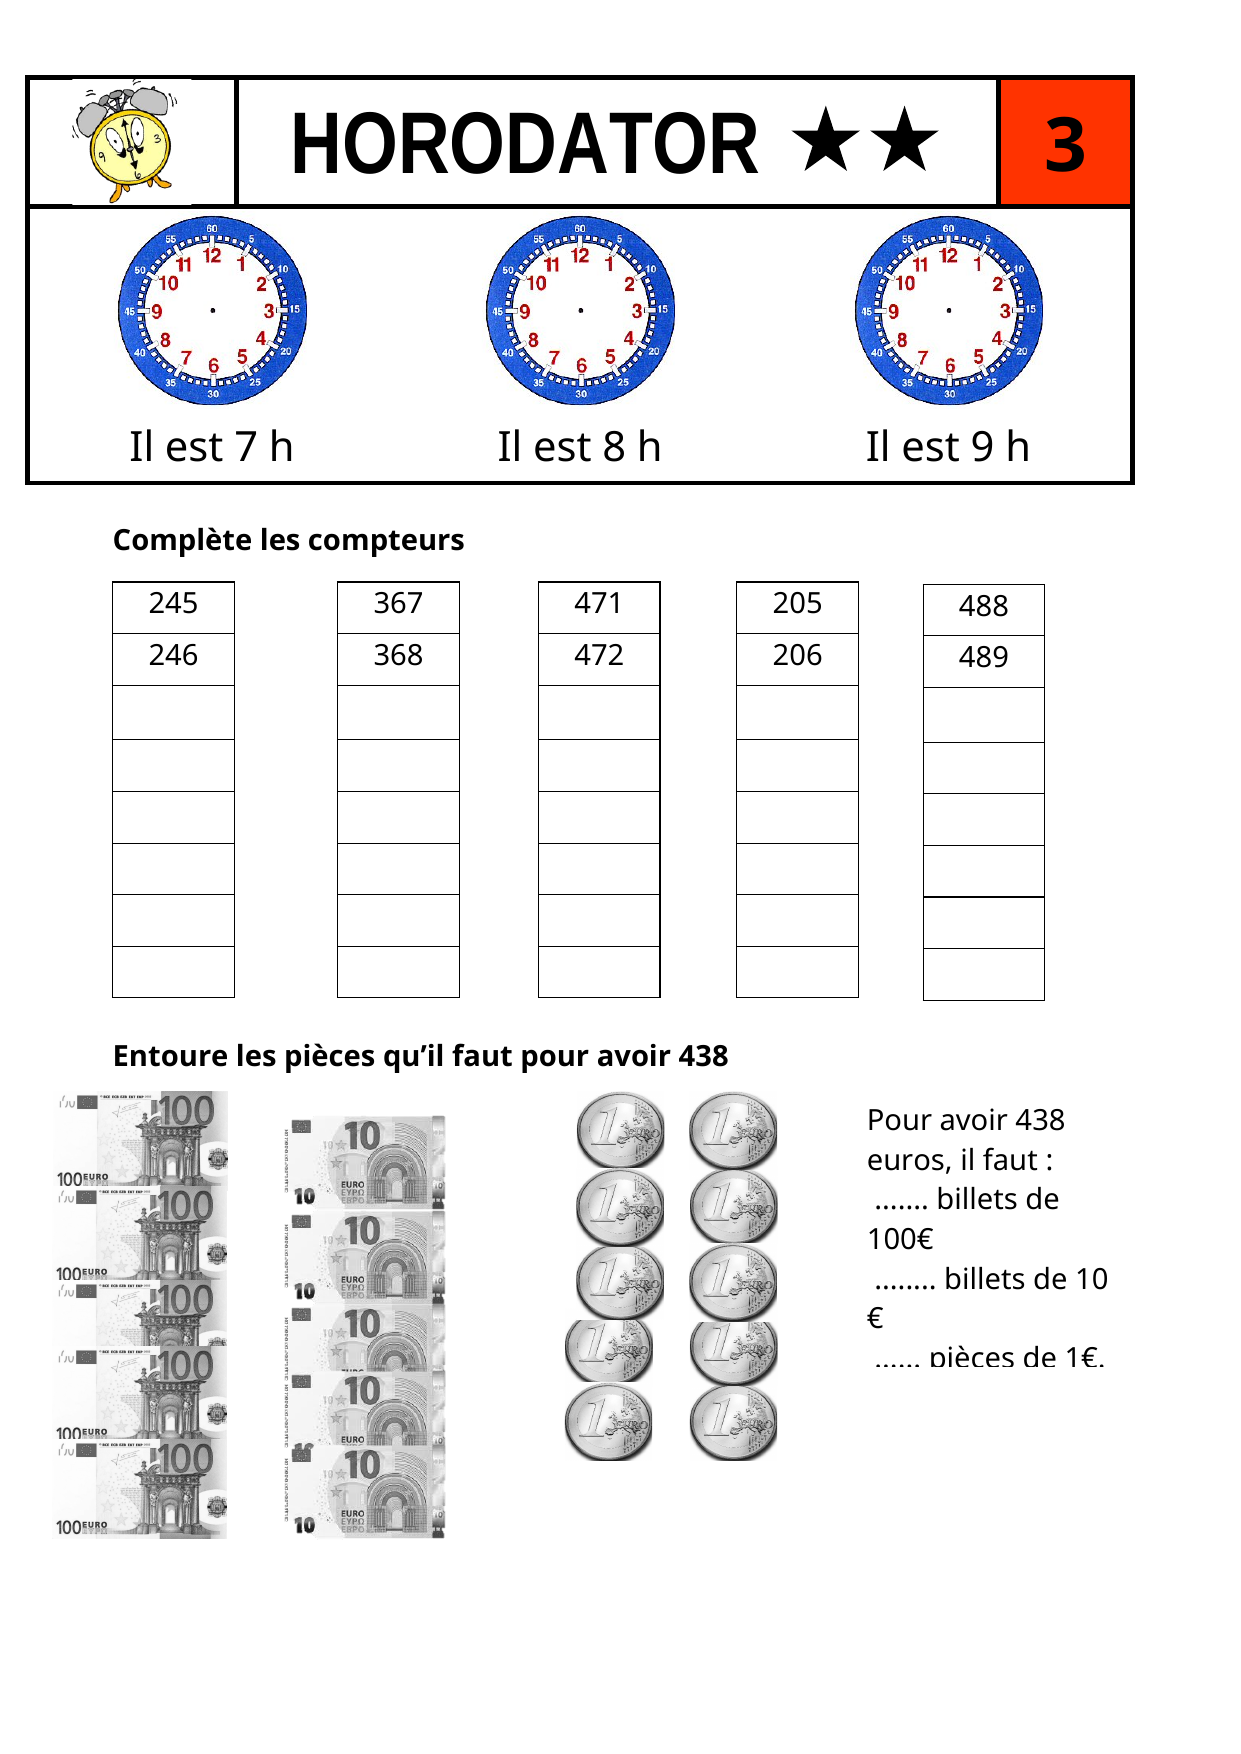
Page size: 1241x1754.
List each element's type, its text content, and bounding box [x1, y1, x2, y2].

picture [564, 1091, 665, 1461]
list Entoure les pièces qu’il faut pour avoir 438 [112, 956, 1165, 1075]
picture [113, 211, 311, 409]
table_cell [764, 209, 1130, 411]
list Complète les compteurs [112, 519, 1165, 559]
table_cell Il est 7 h [30, 411, 396, 481]
picture [481, 211, 679, 409]
table_cell [30, 209, 396, 411]
picture [72, 79, 192, 205]
table_header [30, 80, 72, 204]
table_cell Il est 9 h [764, 411, 1130, 481]
picture [264, 1091, 467, 1563]
table_header [192, 80, 234, 204]
picture [689, 1091, 778, 1461]
picture [850, 211, 1047, 409]
table_cell [396, 209, 764, 411]
table_header HORODATOR [239, 80, 996, 204]
table_cell Il est 8 h [396, 411, 764, 481]
table_header 3 [1001, 80, 1130, 204]
picture [52, 1091, 228, 1539]
